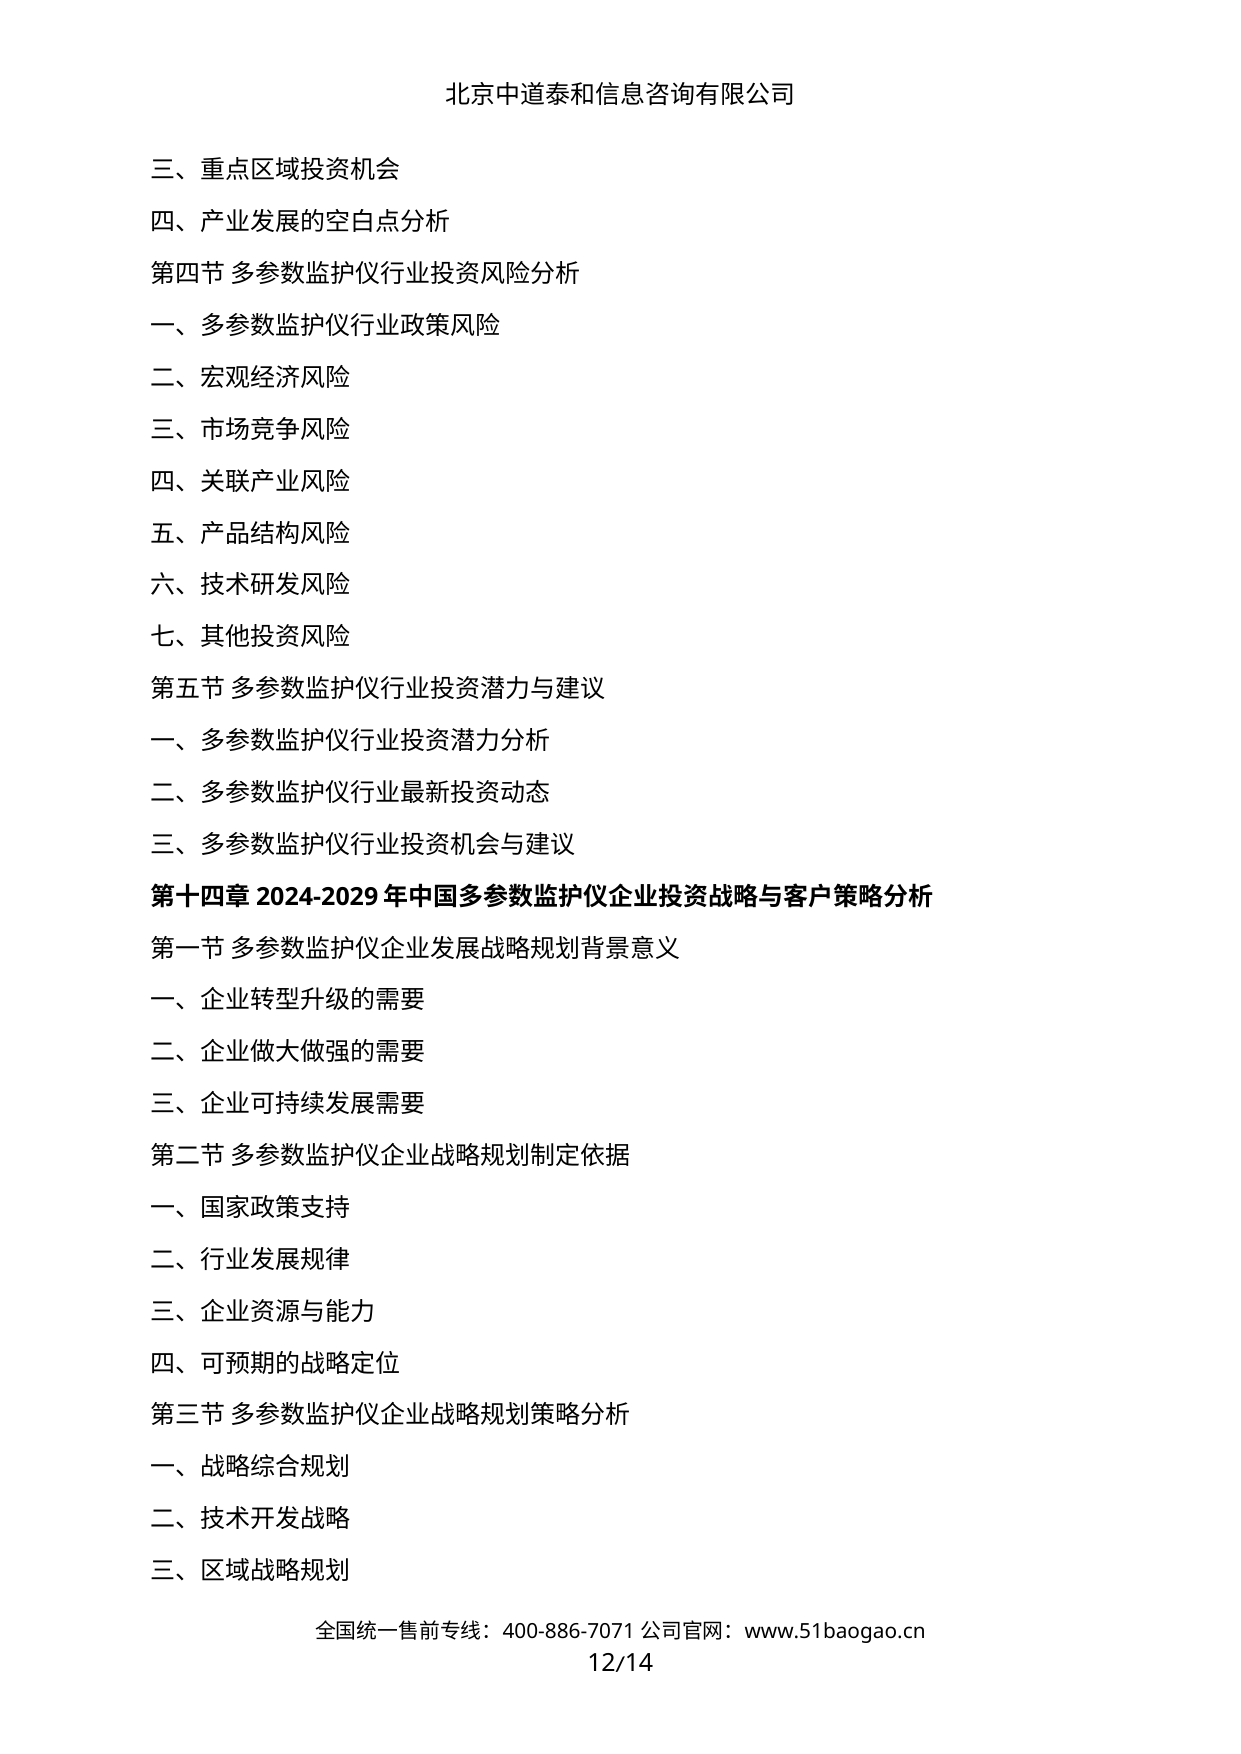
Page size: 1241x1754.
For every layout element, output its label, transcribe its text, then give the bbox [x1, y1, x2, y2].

text 第三节 多参数监护仪企业战略规划策略分析 [150, 1395, 1090, 1431]
text 第四节 多参数监护仪行业投资风险分析 [150, 254, 1090, 290]
text 一、企业转型升级的需要 [150, 980, 1090, 1016]
text 三、市场竞争风险 [150, 409, 1090, 446]
text 第五节 多参数监护仪行业投资潜力与建议 [150, 669, 1090, 705]
text 五、产品结构风险 [150, 513, 1090, 549]
text 三、区域战略规划 [150, 1551, 1090, 1587]
text 第一节 多参数监护仪企业发展战略规划背景意义 [150, 928, 1090, 964]
text 二、宏观经济风险 [150, 357, 1090, 394]
text 一、战略综合规划 [150, 1447, 1090, 1483]
text 二、企业做大做强的需要 [150, 1032, 1090, 1068]
text 三、多参数监护仪行业投资机会与建议 [150, 824, 1090, 861]
text 二、技术开发战略 [150, 1499, 1090, 1535]
text 四、可预期的战略定位 [150, 1343, 1090, 1379]
text 二、行业发展规律 [150, 1239, 1090, 1276]
text 三、重点区域投资机会 [150, 150, 1090, 186]
text 七、其他投资风险 [150, 617, 1090, 653]
text 一、多参数监护仪行业投资潜力分析 [150, 721, 1090, 757]
text 三、企业可持续发展需要 [150, 1084, 1090, 1120]
text 二、多参数监护仪行业最新投资动态 [150, 772, 1090, 809]
text 第十四章 2024-2029年中国多参数监护仪企业投资战略与客户策略分析 [150, 876, 1090, 912]
text 三、企业资源与能力 [150, 1291, 1090, 1327]
text 四、产业发展的空白点分析 [150, 202, 1090, 238]
text 一、国家政策支持 [150, 1187, 1090, 1224]
text 六、技术研发风险 [150, 565, 1090, 601]
text 第二节 多参数监护仪企业战略规划制定依据 [150, 1136, 1090, 1172]
text 一、多参数监护仪行业政策风险 [150, 306, 1090, 342]
text 四、关联产业风险 [150, 461, 1090, 497]
